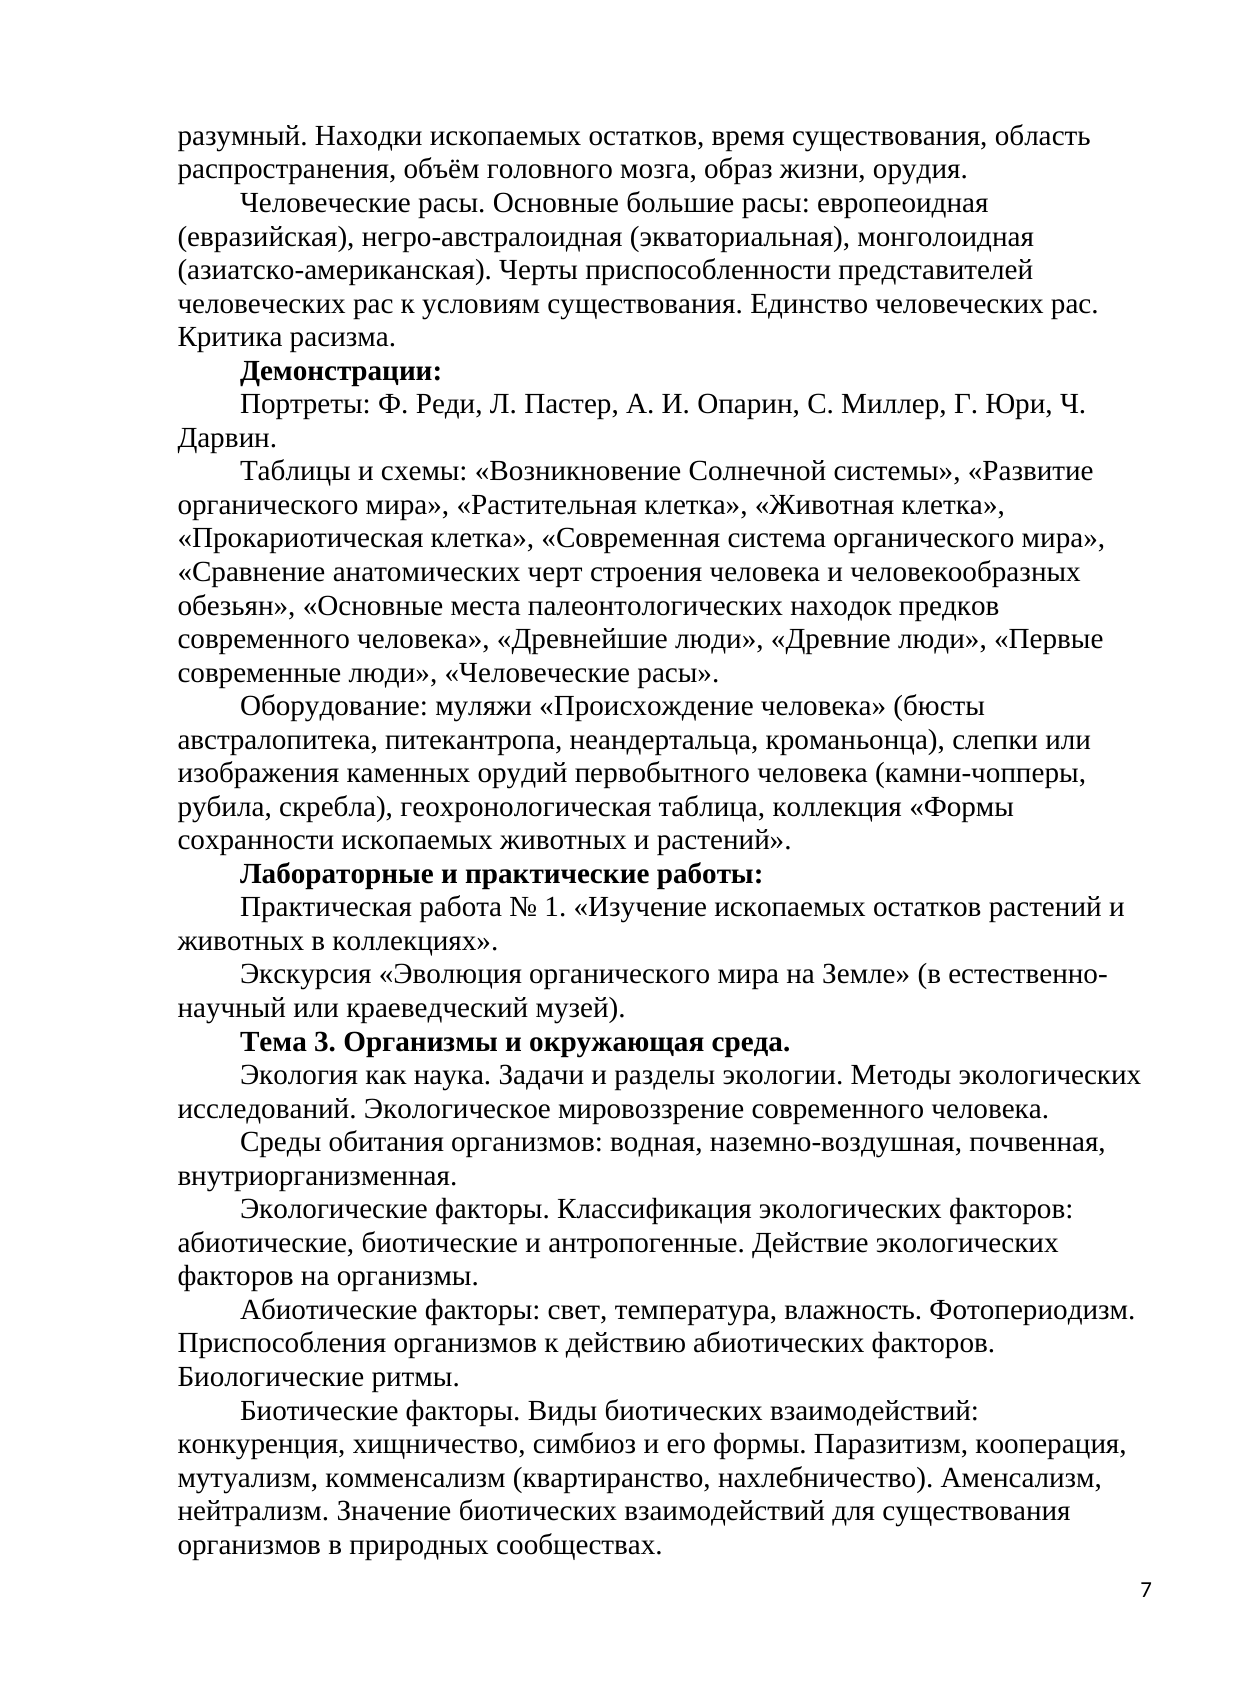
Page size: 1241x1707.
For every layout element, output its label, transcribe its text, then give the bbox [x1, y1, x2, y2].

text Экология как наука. Задачи и разделы экологии. Методы экологических исследований. Экологическое мировоззрение современного человека. [177, 1057, 1152, 1124]
text Биотические факторы. Виды биотических взаимодействий: конкуренция, хищничество, симбиоз и его формы. Паразитизм, кооперация, мутуализм, комменсализм (квартиранство, нахлебничество). Аменсализм, нейтрализм. Значение биотических взаимодействий для существования организмов в природных сообществах. [177, 1393, 1152, 1560]
text Лабораторные и практические работы: [177, 856, 1152, 889]
text Экологические факторы. Классификация экологических факторов: абиотические, биотические и антропогенные. Действие экологических факторов на организмы. [177, 1191, 1152, 1292]
text Среды обитания организмов: водная, наземно-воздушная, почвенная, внутриорганизменная. [177, 1124, 1152, 1191]
text Человеческие расы. Основные большие расы: европеоидная (евразийская), негро-австралоидная (экваториальная), монголоидная (азиатско-американская). Черты приспособленности представителей человеческих рас к условиям существования. Единство человеческих рас. Критика расизма. [177, 185, 1152, 353]
text Практическая работа № 1. «Изучение ископаемых остатков растений и животных в коллекциях». [177, 889, 1152, 957]
text Оборудование: муляжи «Происхождение человека» (бюсты австралопитека, питекантропа, неандертальца, кроманьонца), слепки или изображения каменных орудий первобытного человека (камни-чопперы, рубила, скребла), геохронологическая таблица, коллекция «Формы сохранности ископаемых животных и растений». [177, 688, 1152, 856]
text Демонстрации: [177, 353, 1152, 386]
text Таблицы и схемы: «Возникновение Солнечной системы», «Развитие органического мира», «Растительная клетка», «Животная клетка», «Прокариотическая клетка», «Современная система органического мира», «Сравнение анатомических черт строения человека и человекообразных обезьян», «Основные места палеонтологических находок предков современного человека», «Древнейшие люди», «Древние люди», «Первые современные люди», «Человеческие расы». [177, 453, 1152, 688]
text Экскурсия «Эволюция органического мира на Земле» (в естественно-научный или краеведческий музей). [177, 957, 1152, 1024]
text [177, 118, 1152, 185]
text Тема 3. Организмы и окружающая среда. [177, 1024, 1152, 1057]
text Абиотические факторы: свет, температура, влажность. Фотопериодизм. Приспособления организмов к действию абиотических факторов. Биологические ритмы. [177, 1292, 1152, 1393]
text Портреты: Ф. Реди, Л. Пастер, А. И. Опарин, С. Миллер, Г. Юри, Ч. Дарвин. [177, 386, 1152, 453]
